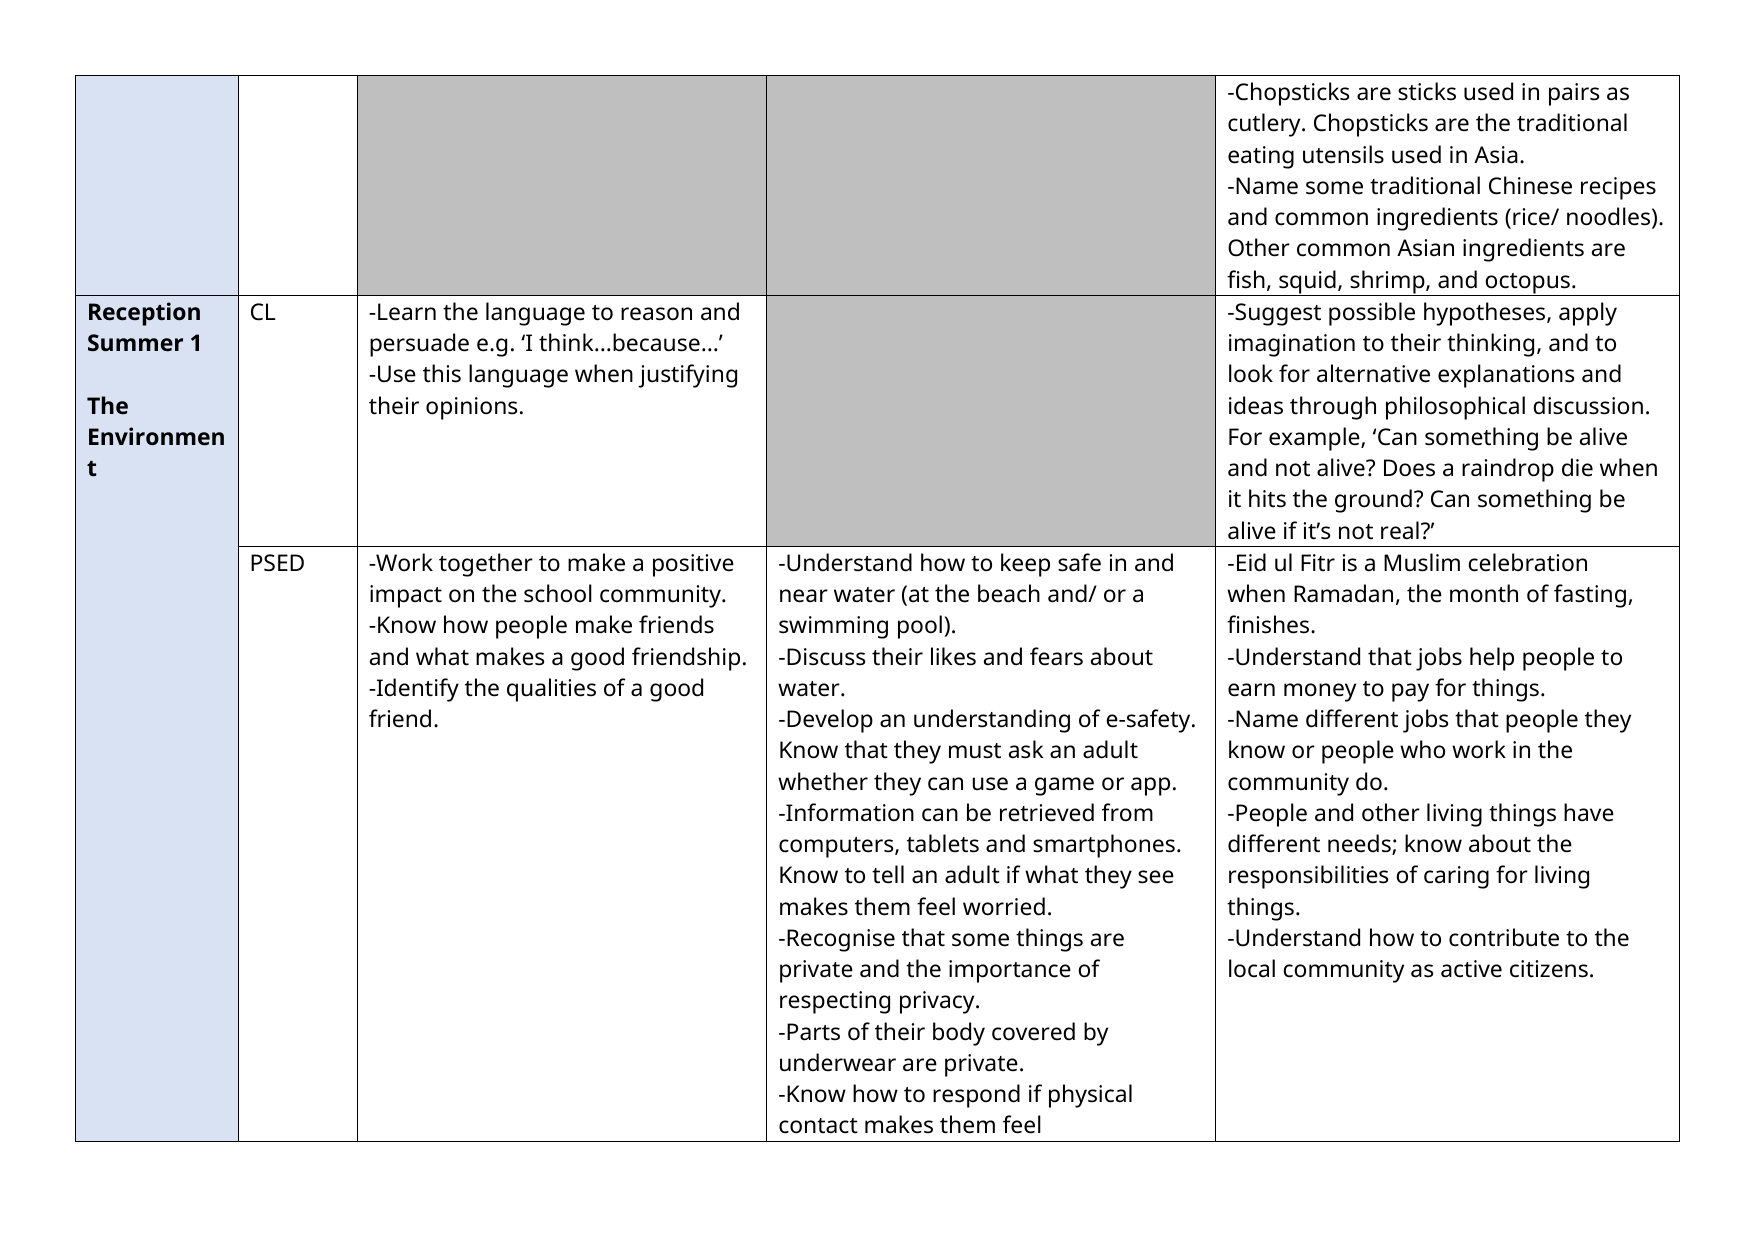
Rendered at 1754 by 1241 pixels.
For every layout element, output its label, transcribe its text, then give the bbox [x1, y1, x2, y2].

table_cell UW [239, 76, 357, 295]
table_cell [1216, 547, 1679, 1141]
table_cell -Suggest possible hypotheses, apply imagination to their thinking, and to look for alternative explanations and ideas through philosophical discussion. For example, ‘Can something be alive and not alive? Does a raindrop die when it hits the ground? Can something be alive if it’s not real?’ [1216, 296, 1679, 546]
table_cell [358, 547, 766, 1141]
table_cell Reception Summer 1 The Environment [76, 296, 238, 1141]
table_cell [1216, 76, 1679, 295]
table_cell PSED [239, 547, 357, 1141]
table_cell [767, 296, 1215, 546]
table_cell [358, 76, 766, 295]
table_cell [767, 547, 1215, 1141]
table_cell CL [239, 296, 357, 546]
table_cell -Learn the language to reason and persuade e.g. ‘I think…because…’ -Use this language when justifying their opinions. [358, 296, 766, 546]
table_cell [767, 76, 1215, 295]
